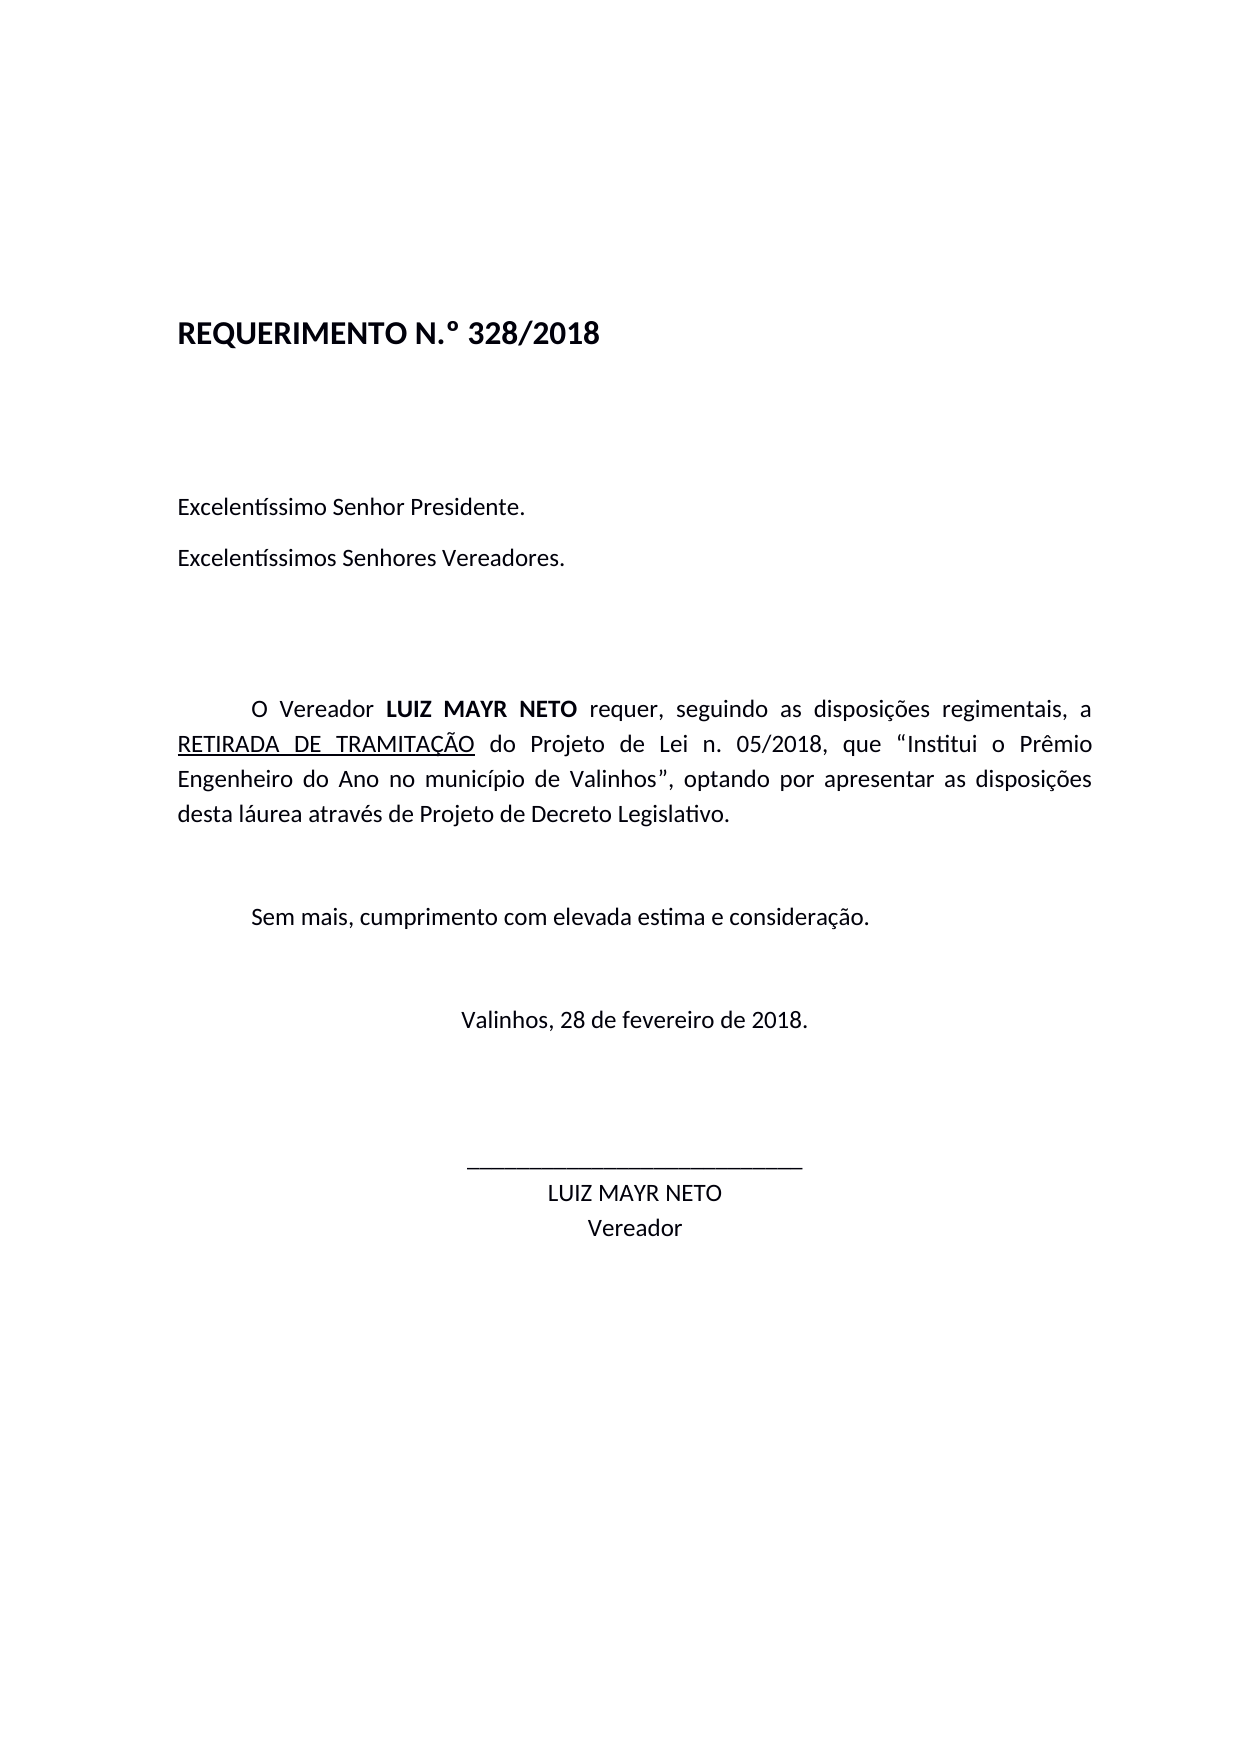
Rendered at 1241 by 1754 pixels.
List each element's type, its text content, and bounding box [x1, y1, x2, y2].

text REQUERIMENTO N.º 328/2018 [177, 312, 1093, 352]
text Vereador [177, 1212, 1093, 1243]
text ___________________________ [177, 1142, 1093, 1173]
text Excelentíssimos Senhores Vereadores. [177, 542, 1093, 573]
text LUIZ MAYR NETO [177, 1177, 1093, 1208]
text Sem mais, cumprimento com elevada estima e consideração. [177, 901, 1093, 932]
text Valinhos, 28 de fevereiro de 2018. [177, 1004, 1093, 1035]
text O Vereador LUIZ MAYR NETO requer, seguindo as disposições regimentais, a RETIRADA DE TRAMITAÇÃO do Projeto de Lei n. 05/2018, que “Institui o Prêmio Engenheiro do Ano no município de Valinhos”, optando por apresentar as disposições desta láurea através de Projeto de Decreto Legislativo. [177, 693, 1093, 828]
text Excelentíssimo Senhor Presidente. [177, 491, 1093, 521]
